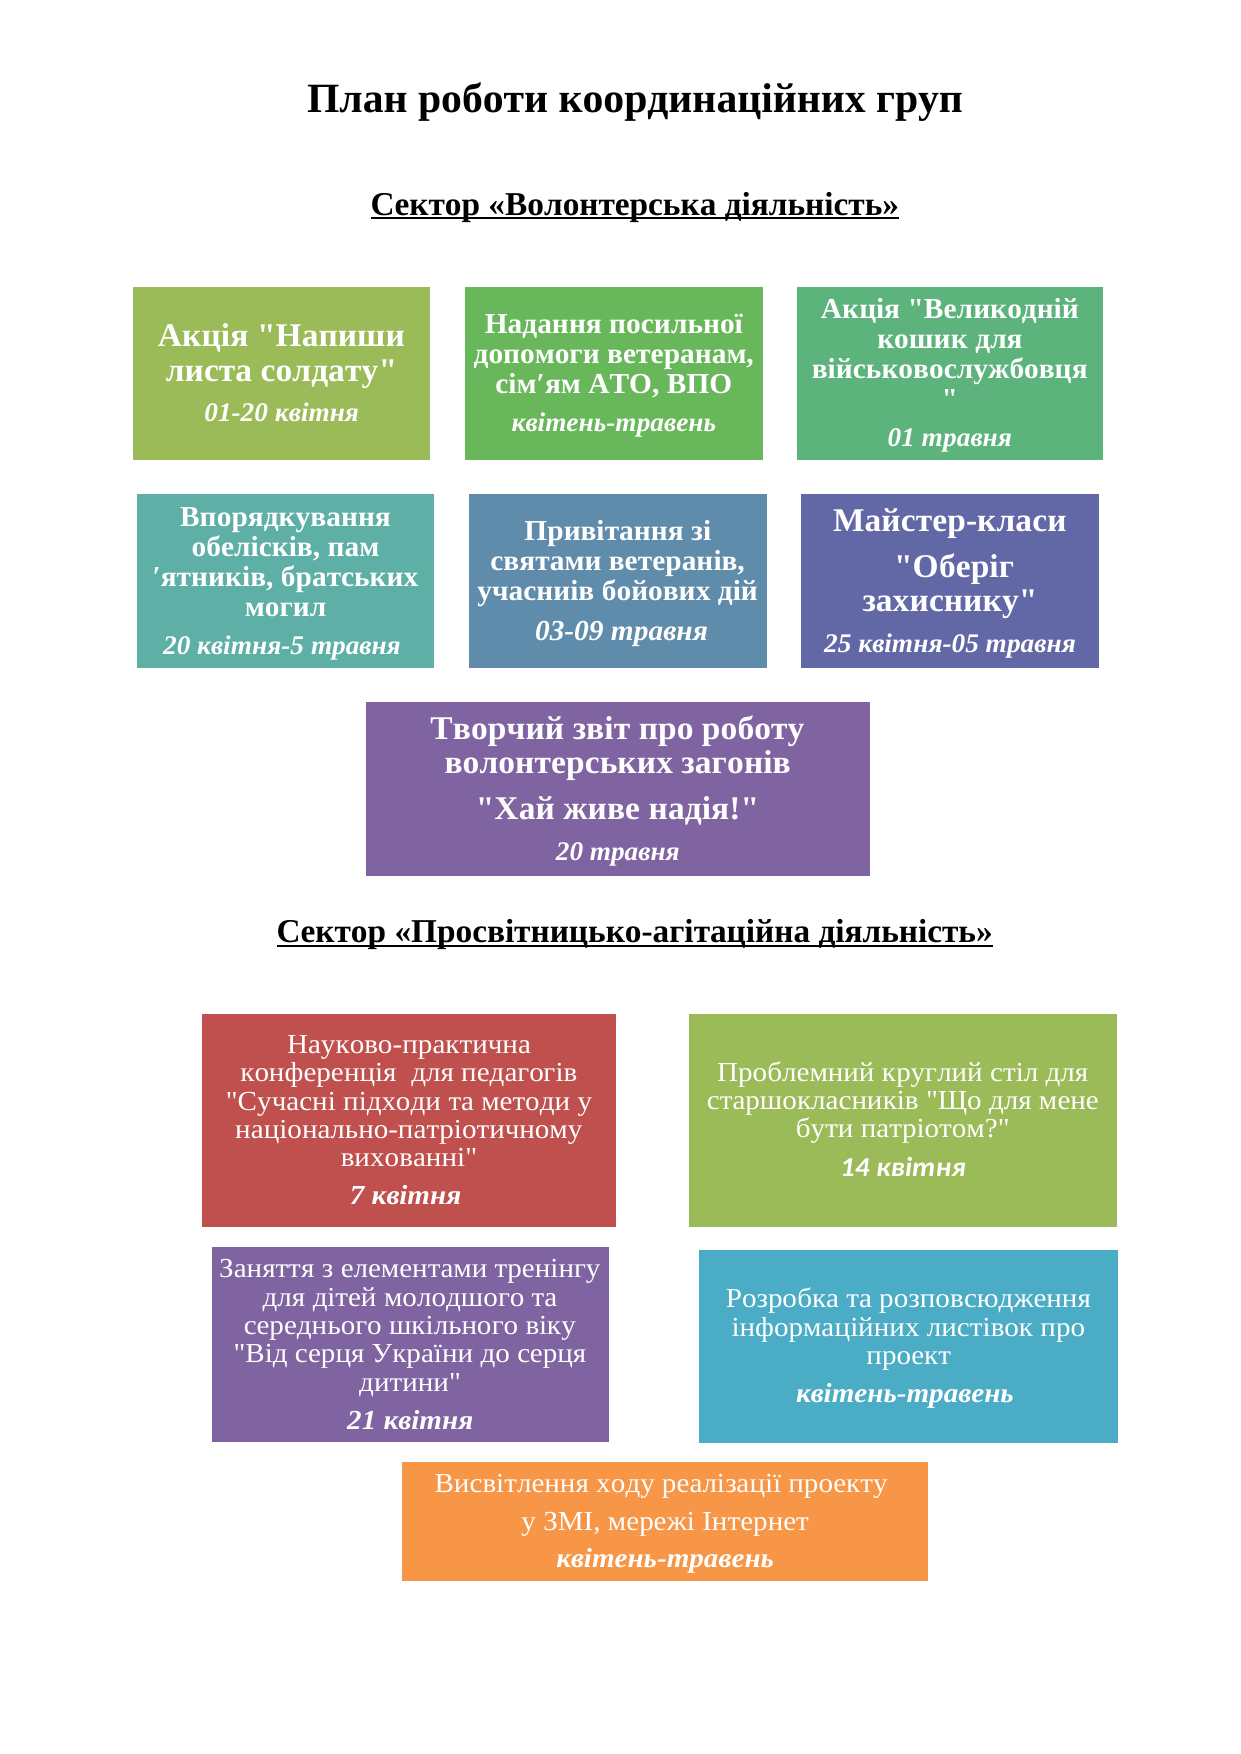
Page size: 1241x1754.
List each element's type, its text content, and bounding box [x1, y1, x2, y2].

text Сектор «Волонтерська діяльність» [118, 184, 1152, 222]
text Сектор «Просвітницько-агітаційна діяльність» [118, 911, 1152, 950]
text План роботи координаційних груп [118, 74, 1152, 122]
